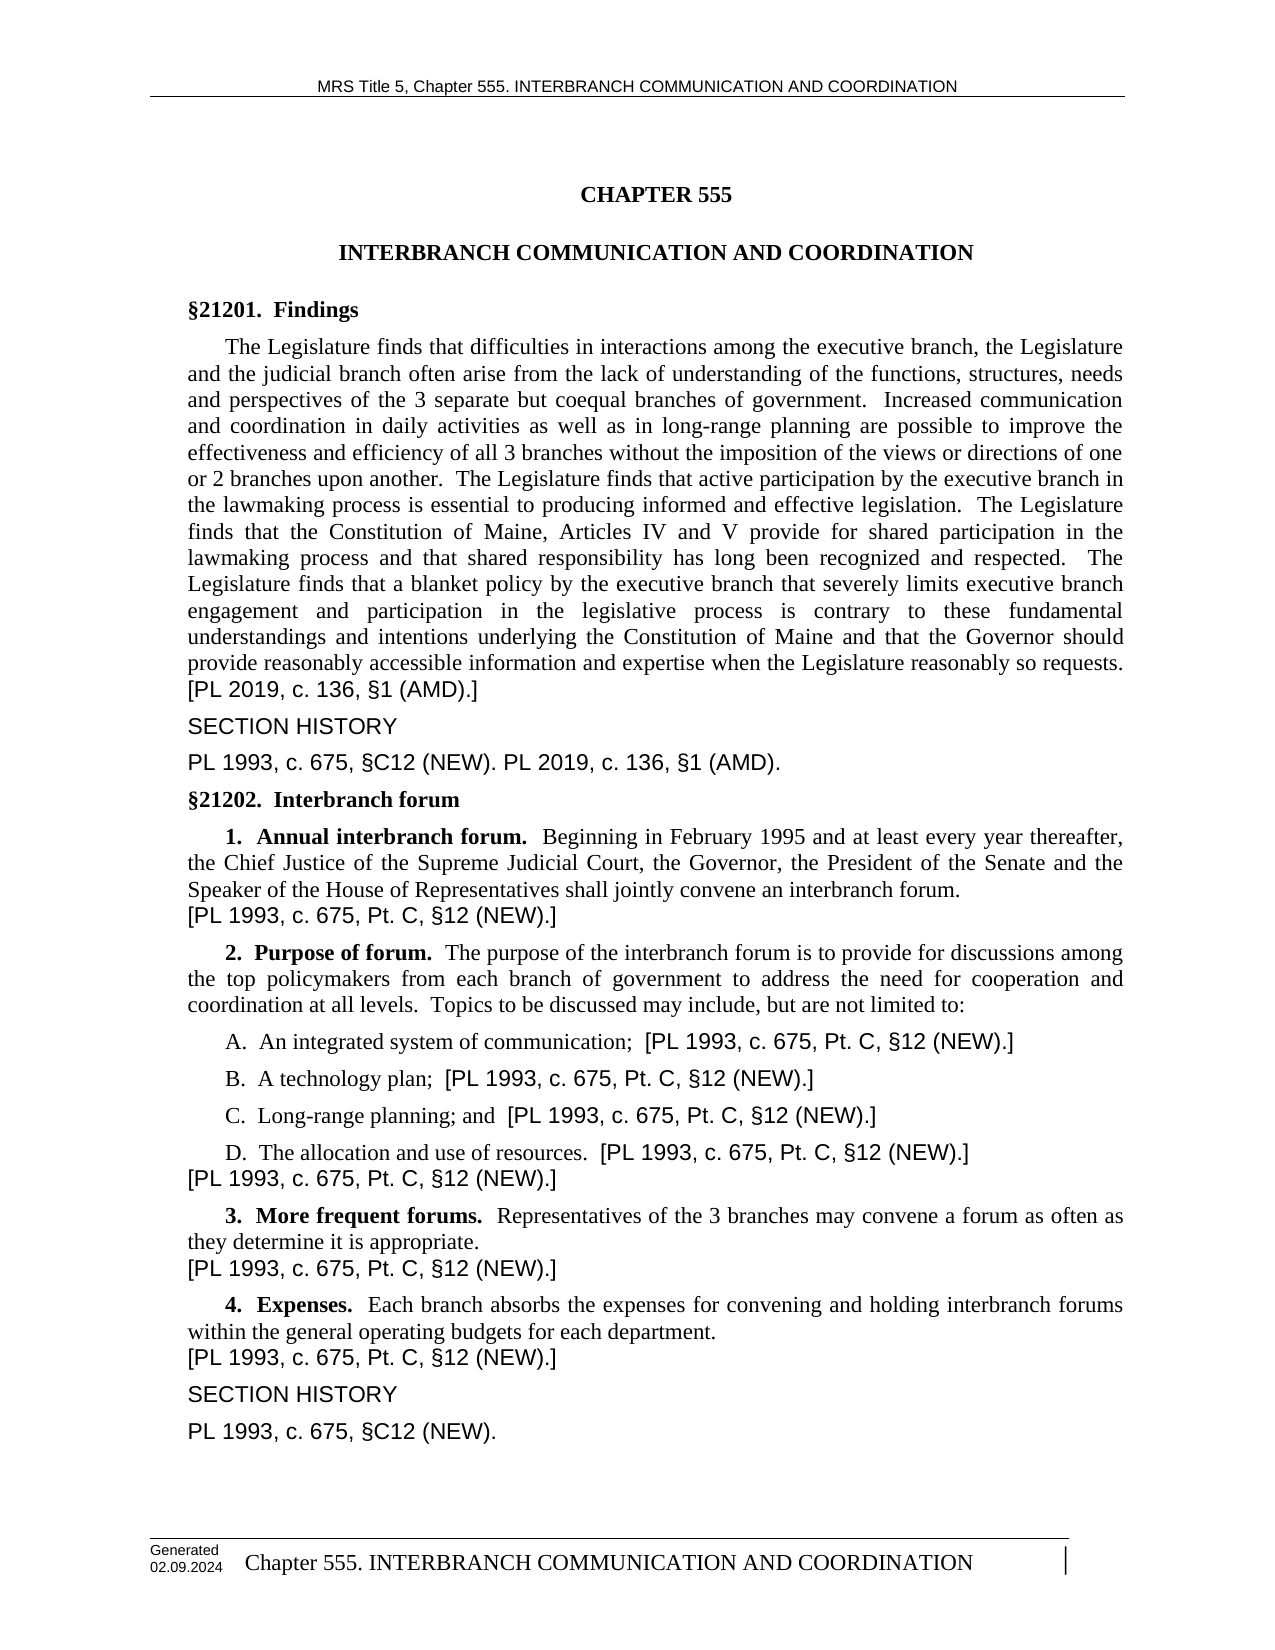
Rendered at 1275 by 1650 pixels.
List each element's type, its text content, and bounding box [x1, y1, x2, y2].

text 4. Expenses. Each branch absorbs the expenses for convening and holding interbranch forums within the general operating budgets for each department. [187, 1292, 1125, 1344]
text D. The allocation and use of resources. [PL 1993, c. 675, Pt. C, §12 (NEW).] [225, 1139, 1125, 1165]
text 3. More frequent forums. Representatives of the 3 branches may convene a forum as often as they determine it is appropriate. [187, 1202, 1125, 1255]
text SECTION HISTORY [187, 713, 1125, 739]
text [PL 1993, c. 675, Pt. C, §12 (NEW).] [187, 1344, 1125, 1371]
text A. An integrated system of communication; [PL 1993, c. 675, Pt. C, §12 (NEW).] [225, 1028, 1125, 1055]
text [PL 1993, c. 675, Pt. C, §12 (NEW).] [187, 1165, 1125, 1192]
text [PL 1993, c. 675, Pt. C, §12 (NEW).] [187, 902, 1125, 928]
text [PL 1993, c. 675, Pt. C, §12 (NEW).] [187, 1255, 1125, 1281]
text PL 1993, c. 675, §C12 (NEW). [187, 1418, 1125, 1444]
text 1. Annual interbranch forum. Beginning in February 1995 and at least every year thereafter, the Chief Justice of the Supreme Judicial Court, the Governor, the President of the Senate and the Speaker of the House of Representatives shall jointly convene an interbranch forum. [187, 823, 1125, 902]
text SECTION HISTORY [187, 1381, 1125, 1407]
text PL 1993, c. 675, §C12 (NEW). PL 2019, c. 136, §1 (AMD). [187, 749, 1125, 776]
text The Legislature finds that difficulties in interactions among the executive branch, the Legislature and the judicial branch often arise from the lack of understanding of the functions, structures, needs and perspectives of the 3 separate but coequal branches of government. Increased communication and coordination in daily activities as well as in long-range planning are possible to improve the effectiveness and efficiency of all 3 branches without the imposition of the views or directions of one or 2 branches upon another. The Legislature finds that active participation by the executive branch in the lawmaking process is essential to producing informed and effective legislation. The Legislature finds that the Constitution of Maine, Articles IV and V provide for shared participation in the lawmaking process and that shared responsibility has long been recognized and respected. The Legislature finds that a blanket policy by the executive branch that severely limits executive branch engagement and participation in the legislative process is contrary to these fundamental understandings and intentions underlying the Constitution of Maine and that the Governor should provide reasonably accessible information and expertise when the Legislature reasonably so requests. [PL 2019, c. 136, §1 (AMD).] [187, 333, 1125, 702]
text §21202. Interbranch forum [187, 786, 1125, 812]
text 2. Purpose of forum. The purpose of the interbranch forum is to provide for discussions among the top policymakers from each branch of government to address the need for cooperation and coordination at all levels. Topics to be discussed may include, but are not limited to: [187, 939, 1125, 1018]
text B. A technology plan; [PL 1993, c. 675, Pt. C, §12 (NEW).] [225, 1065, 1125, 1092]
text CHAPTER 555 [187, 181, 1125, 208]
text §21201. Findings [187, 296, 1125, 323]
text INTERBRANCH COMMUNICATION AND COORDINATION [187, 239, 1125, 265]
text C. Long-range planning; and [PL 1993, c. 675, Pt. C, §12 (NEW).] [225, 1102, 1125, 1128]
